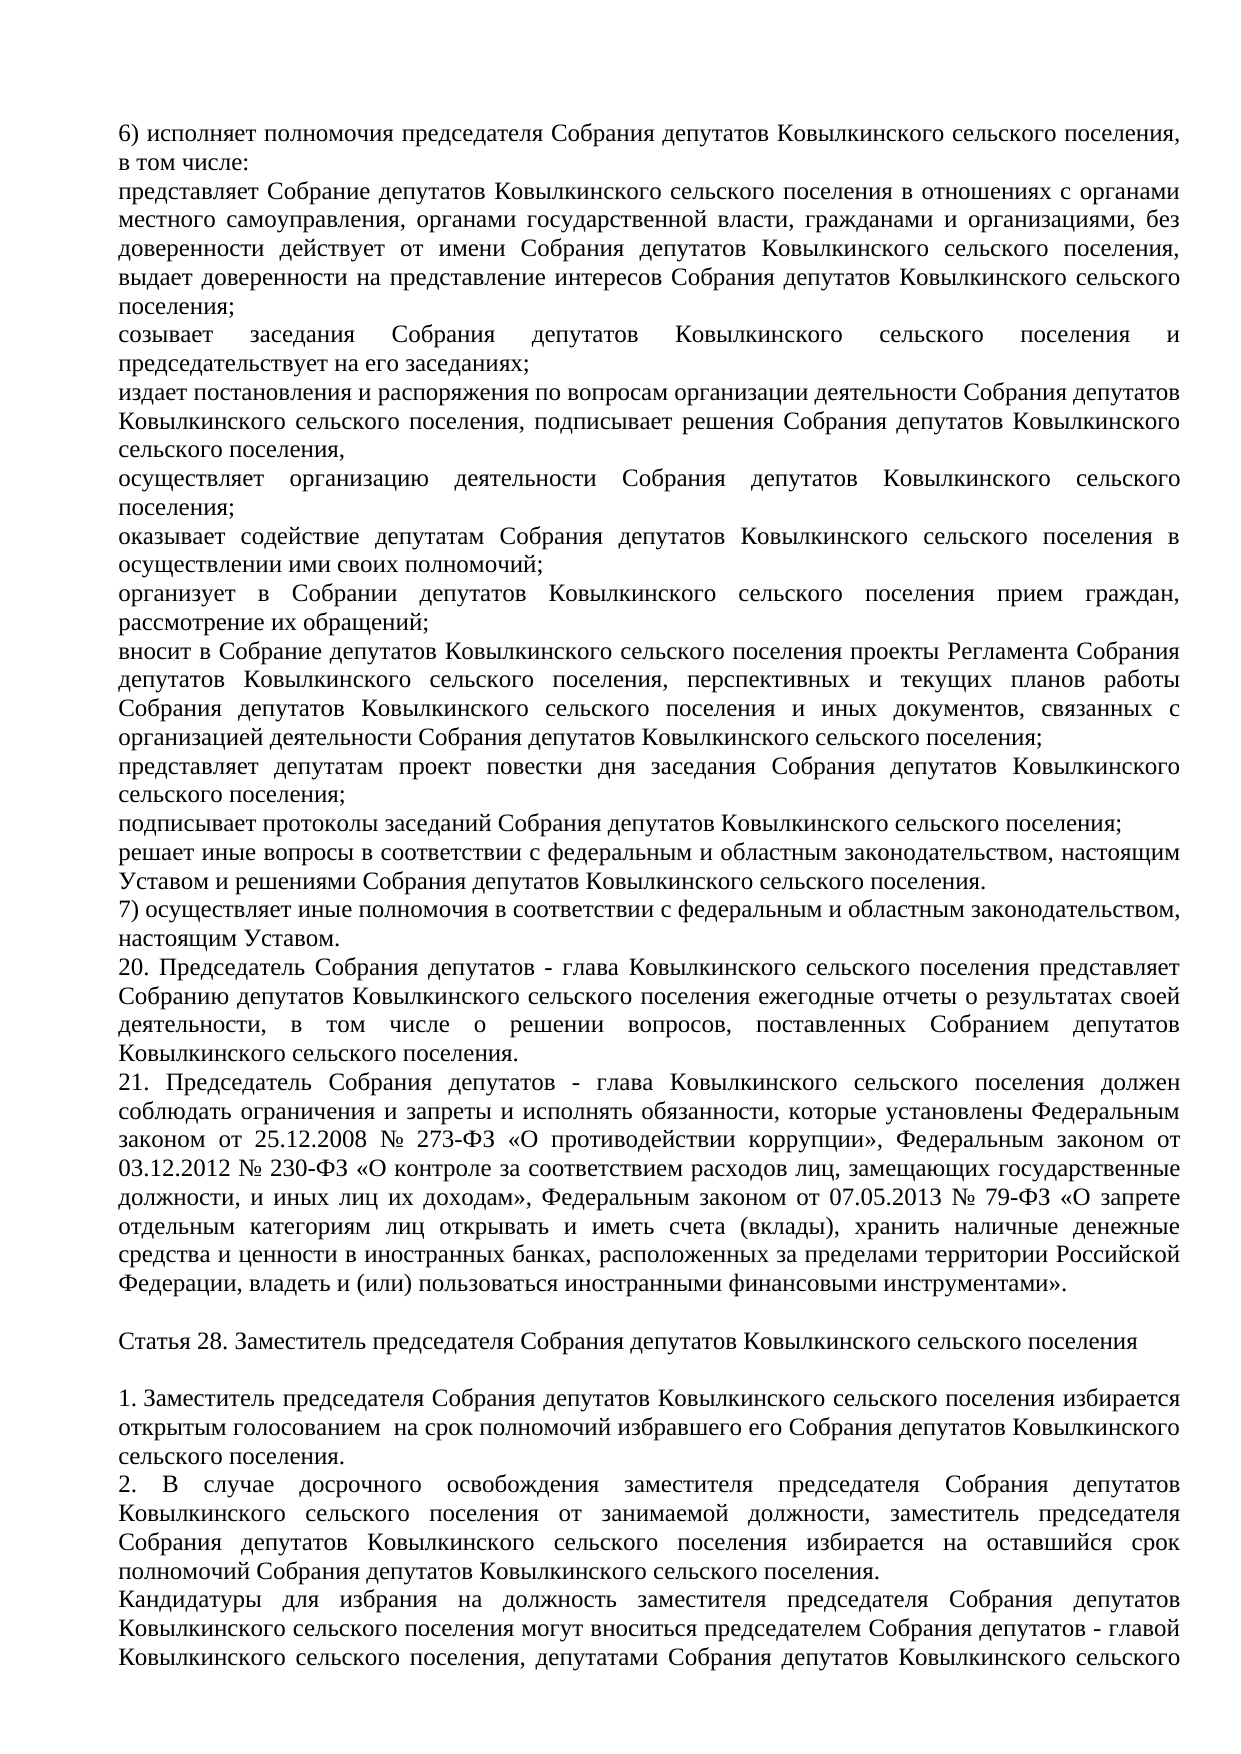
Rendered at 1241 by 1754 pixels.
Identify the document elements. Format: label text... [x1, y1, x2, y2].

text осуществляет организацию деятельности Собрания депутатов Ковылкинского сельского поселения; [118, 463, 1181, 521]
text организует в Собрании депутатов Ковылкинского сельского поселения прием граждан, рассмотрение их обращений; [118, 578, 1181, 636]
text 20. Председатель Собрания депутатов - глава Ковылкинского сельского поселения представляет Собранию депутатов Ковылкинского сельского поселения ежегодные отчеты о результатах своей деятельности, в том числе о решении вопросов, поставленных Собранием депутатов Ковылкинского сельского поселения. [118, 952, 1181, 1067]
text 6) исполняет полномочия председателя Собрания депутатов Ковылкинского сельского поселения, в том числе: [118, 118, 1181, 176]
text оказывает содействие депутатам Собрания депутатов Ковылкинского сельского поселения в осуществлении ими своих полномочий; [118, 521, 1181, 578]
text Статья 28. Заместитель председателя Собрания депутатов Ковылкинского сельского поселения [118, 1326, 1181, 1354]
text издает постановления и распоряжения по вопросам организации деятельности Собрания депутатов Ковылкинского сельского поселения, подписывает решения Собрания депутатов Ковылкинского сельского поселения, [118, 377, 1181, 463]
text решает иные вопросы в соответствии с федеральным и областным законодательством, настоящим Уставом и решениями Собрания депутатов Ковылкинского сельского поселения. [118, 837, 1181, 894]
text подписывает протоколы заседаний Собрания депутатов Ковылкинского сельского поселения; [118, 808, 1181, 837]
text представляет Собрание депутатов Ковылкинского сельского поселения в отношениях с органами местного самоуправления, органами государственной власти, гражданами и организациями, без доверенности действует от имени Собрания депутатов Ковылкинского сельского поселения, выдает доверенности на представление интересов Собрания депутатов Ковылкинского сельского поселения; [118, 176, 1181, 319]
text 21. Председатель Собрания депутатов - глава Ковылкинского сельского поселения должен соблюдать ограничения и запреты и исполнять обязанности, которые установлены Федеральным законом от 25.12.2008 № 273-ФЗ «О противодействии коррупции», Федеральным законом от 03.12.2012 № 230-ФЗ «О контроле за соответствием расходов лиц, замещающих государственные должности, и иных лиц их доходам», Федеральным законом от 07.05.2013 № 79-ФЗ «О запрете отдельным категориям лиц открывать и иметь счета (вклады), хранить наличные денежные средства и ценности в иностранных банках, расположенных за пределами территории Российской Федерации, владеть и (или) пользоваться иностранными финансовыми инструментами». [118, 1067, 1181, 1297]
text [118, 1584, 1181, 1671]
text созывает заседания Собрания депутатов Ковылкинского сельского поселения и председательствует на его заседаниях; [118, 319, 1181, 377]
text представляет депутатам проект повестки дня заседания Собрания депутатов Ковылкинского сельского поселения; [118, 751, 1181, 808]
text вносит в Собрание депутатов Ковылкинского сельского поселения проекты Регламента Собрания депутатов Ковылкинского сельского поселения, перспективных и текущих планов работы Собрания депутатов Ковылкинского сельского поселения и иных документов, связанных с организацией деятельности Собрания депутатов Ковылкинского сельского поселения; [118, 636, 1181, 751]
text 7) осуществляет иные полномочия в соответствии с федеральным и областным законодательством, настоящим Уставом. [118, 894, 1181, 952]
text 1. Заместитель председателя Собрания депутатов Ковылкинского сельского поселения избирается открытым голосованием на срок полномочий избравшего его Собрания депутатов Ковылкинского сельского поселения. [118, 1383, 1181, 1469]
text 2. В случае досрочного освобождения заместителя председателя Собрания депутатов Ковылкинского сельского поселения от занимаемой должности, заместитель председателя Собрания депутатов Ковылкинского сельского поселения избирается на оставшийся срок полномочий Собрания депутатов Ковылкинского сельского поселения. [118, 1469, 1181, 1584]
